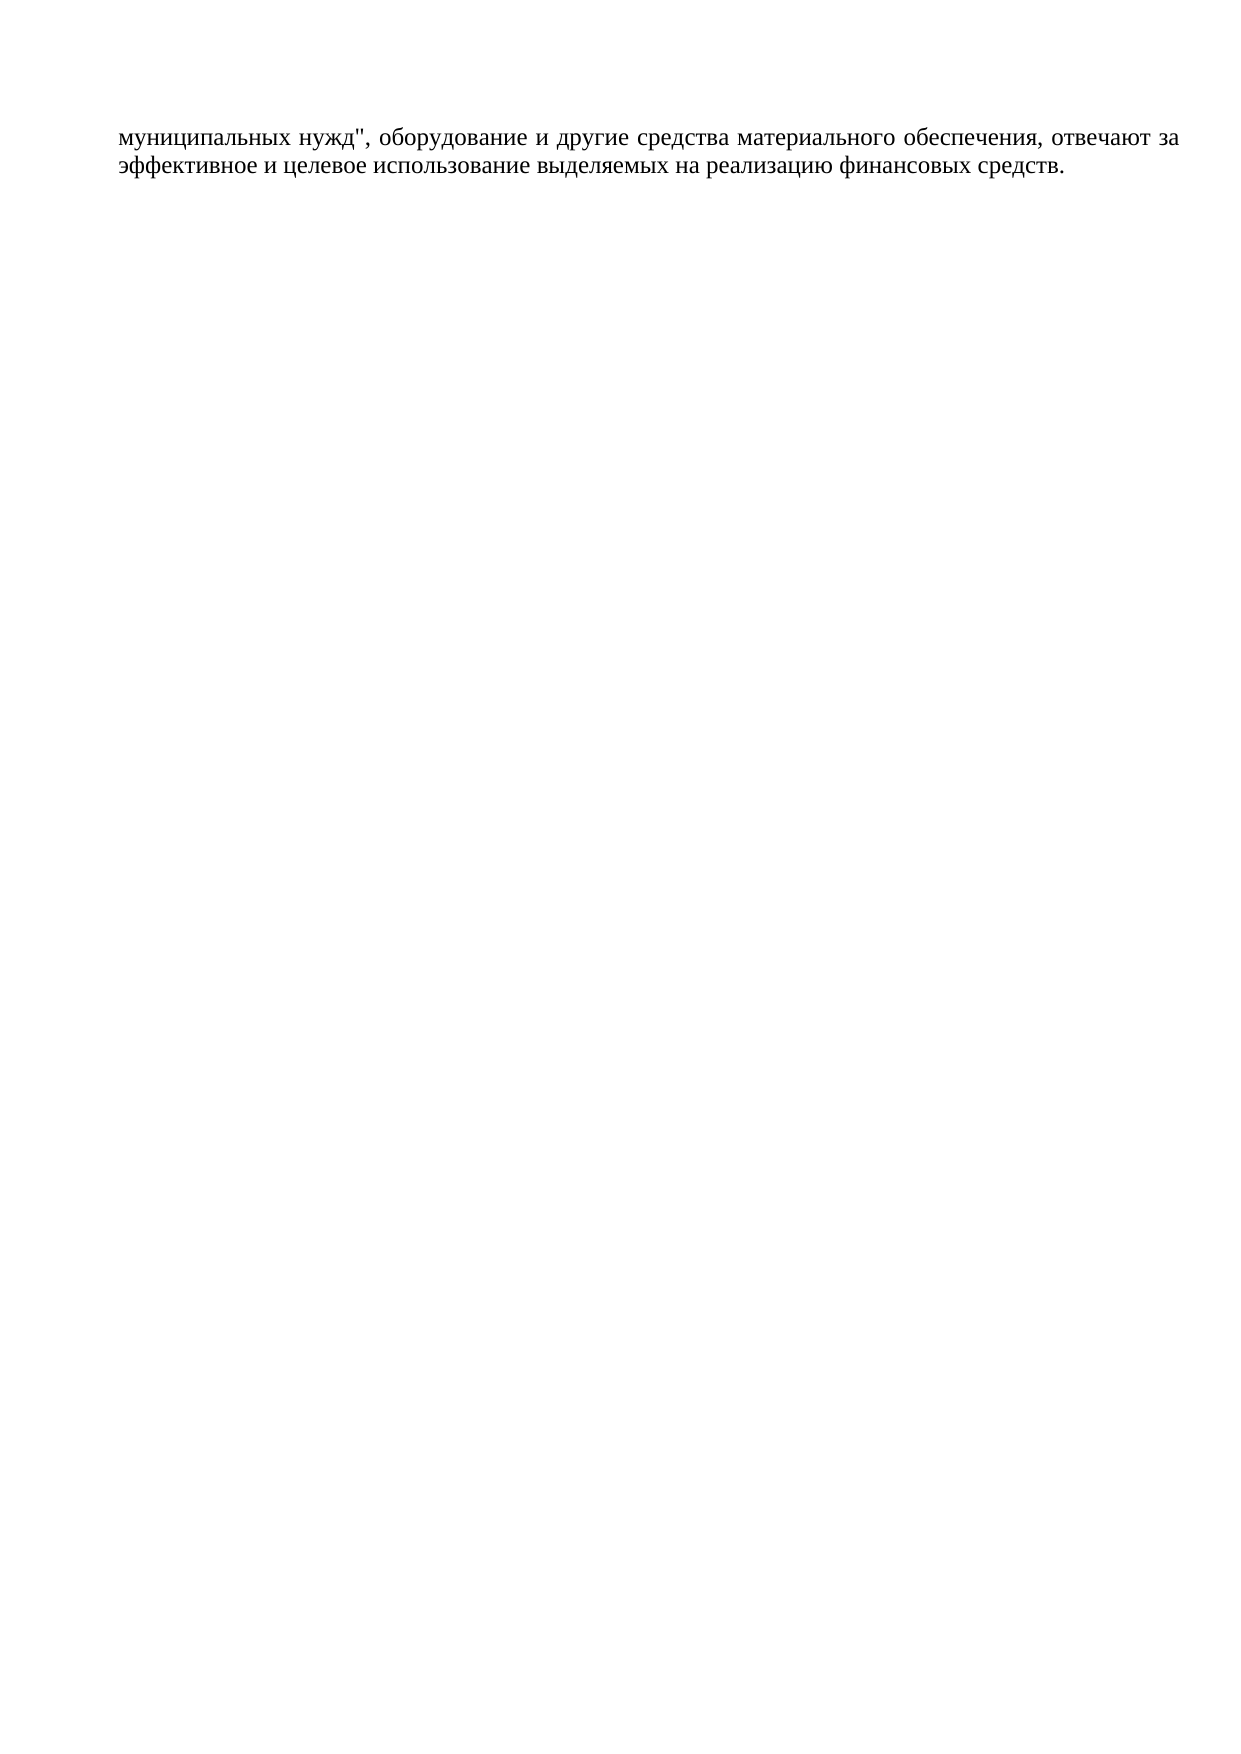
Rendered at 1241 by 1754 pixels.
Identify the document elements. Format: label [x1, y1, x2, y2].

text [118, 122, 1181, 179]
